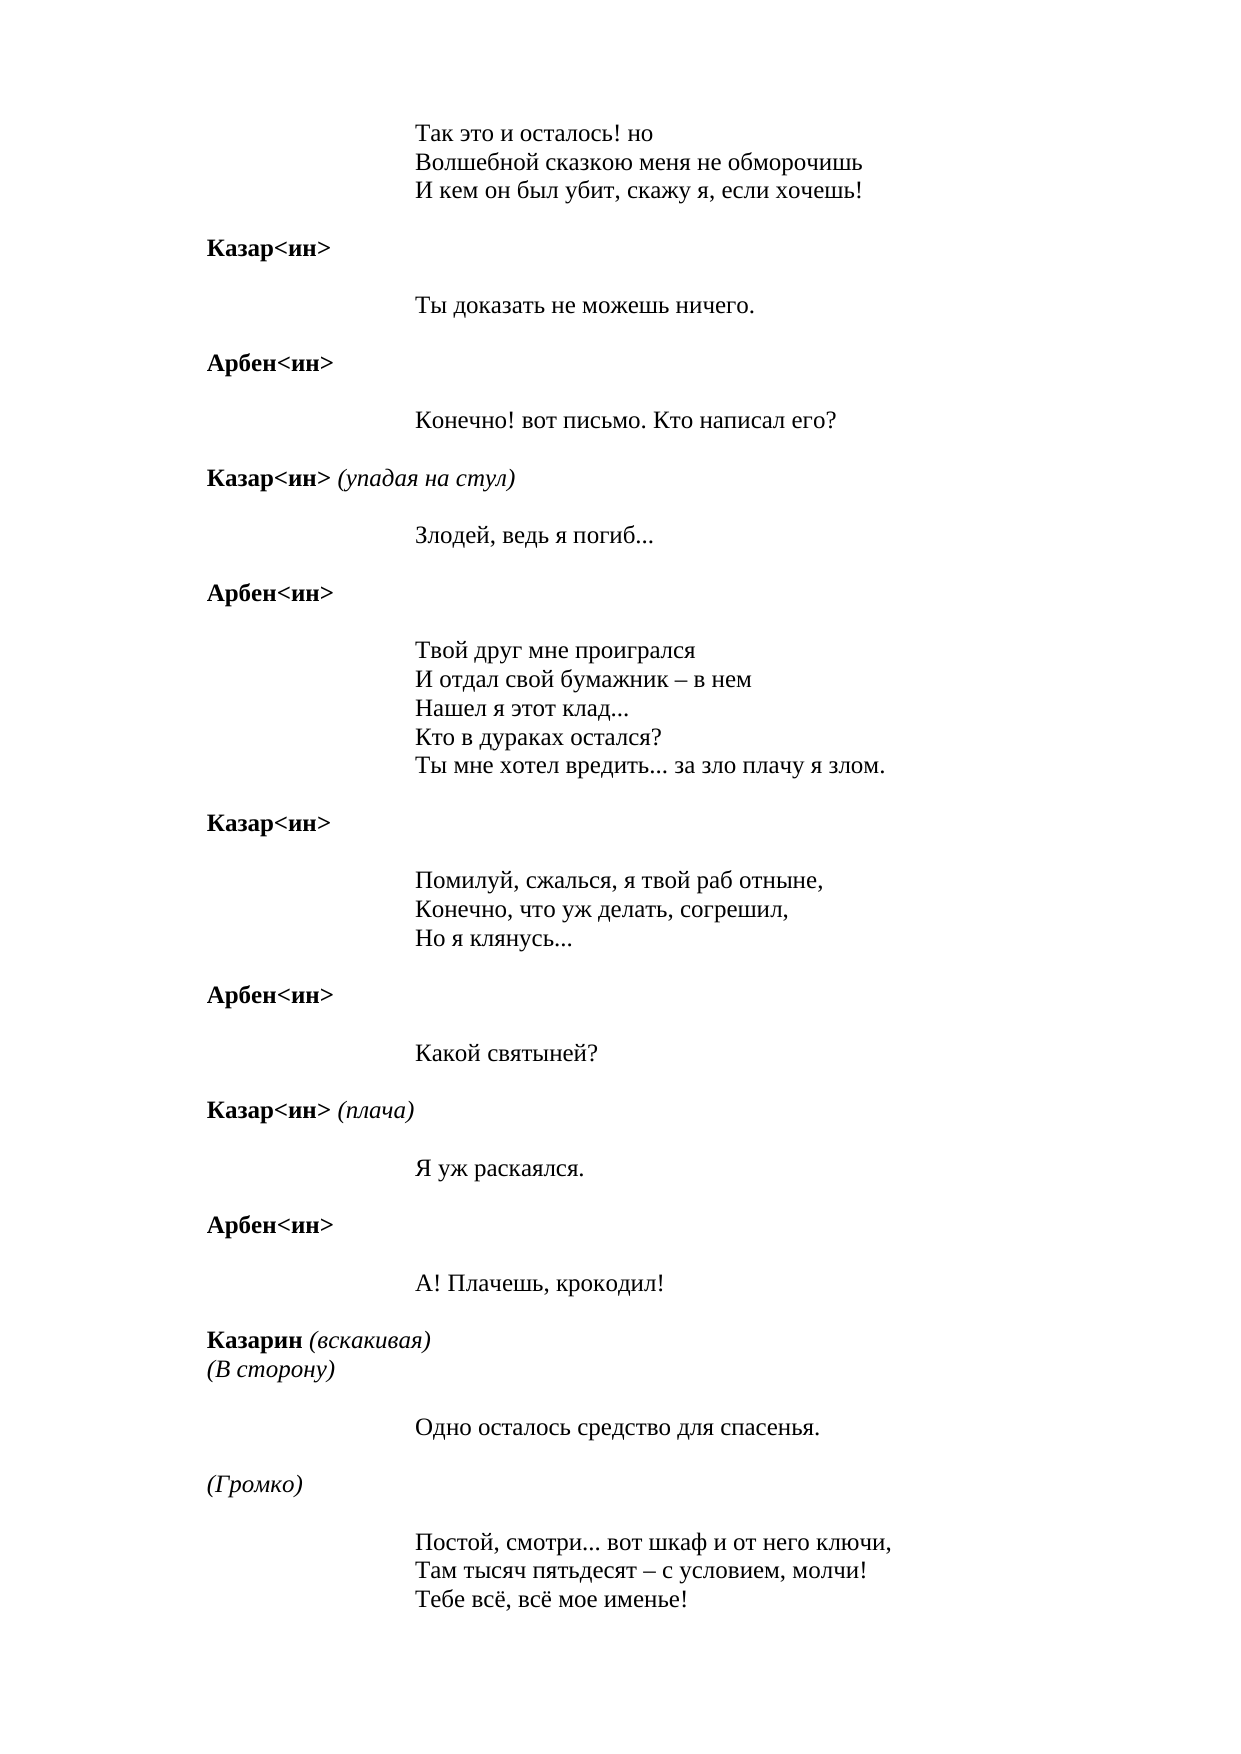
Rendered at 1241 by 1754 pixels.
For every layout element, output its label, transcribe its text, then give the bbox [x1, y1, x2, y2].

text И кем он был убит, скажу я, если хочешь! [356, 176, 1089, 204]
text (Громко) [148, 1469, 1152, 1498]
text Казар<ин> (упадая на стул) [148, 463, 1152, 492]
text Но я клянусь... [356, 923, 1089, 952]
text Кто в дураках остался? [356, 722, 1089, 751]
text Конечно, что уж делать, согрешил, [356, 894, 1089, 923]
text Злодей, ведь я погиб... [356, 521, 1089, 549]
text Арбен<ин> [148, 348, 1152, 377]
text Арбен<ин> [148, 981, 1152, 1009]
text Казарин (вскакивая) [148, 1326, 1152, 1354]
text (В сторону) [148, 1354, 1152, 1383]
text А! Плачешь, крокодил! [356, 1268, 1089, 1297]
text Арбен<ин> [148, 578, 1152, 607]
text Казар<ин> [148, 808, 1152, 837]
text И отдал свой бумажник – в нем [356, 664, 1089, 693]
text Я уж раскаялся. [356, 1153, 1089, 1182]
text Так это и осталось! но [356, 118, 1089, 147]
text Постой, смотри... вот шкаф и от него ключи, [356, 1527, 1089, 1556]
text Волшебной сказкою меня не обморочишь [356, 147, 1089, 176]
text Твой друг мне проигрался [356, 636, 1089, 664]
text Какой святыней? [356, 1038, 1089, 1067]
text Ты мне хотел вредить... за зло плачу я злом. [356, 751, 1089, 779]
text Там тысяч пятьдесят – с условием, молчи! [356, 1556, 1089, 1584]
text Казар<ин> [148, 233, 1152, 262]
text Тебе всё, всё мое именье! [356, 1584, 1089, 1613]
text Нашел я этот клад... [356, 693, 1089, 722]
text Конечно! вот письмо. Кто написал его? [356, 406, 1089, 434]
text Арбен<ин> [148, 1211, 1152, 1239]
text Одно осталось средство для спасенья. [356, 1412, 1089, 1441]
text Ты доказать не можешь ничего. [356, 291, 1089, 319]
text Казар<ин> (плача) [148, 1096, 1152, 1124]
text Помилуй, сжалься, я твой раб отныне, [356, 866, 1089, 894]
